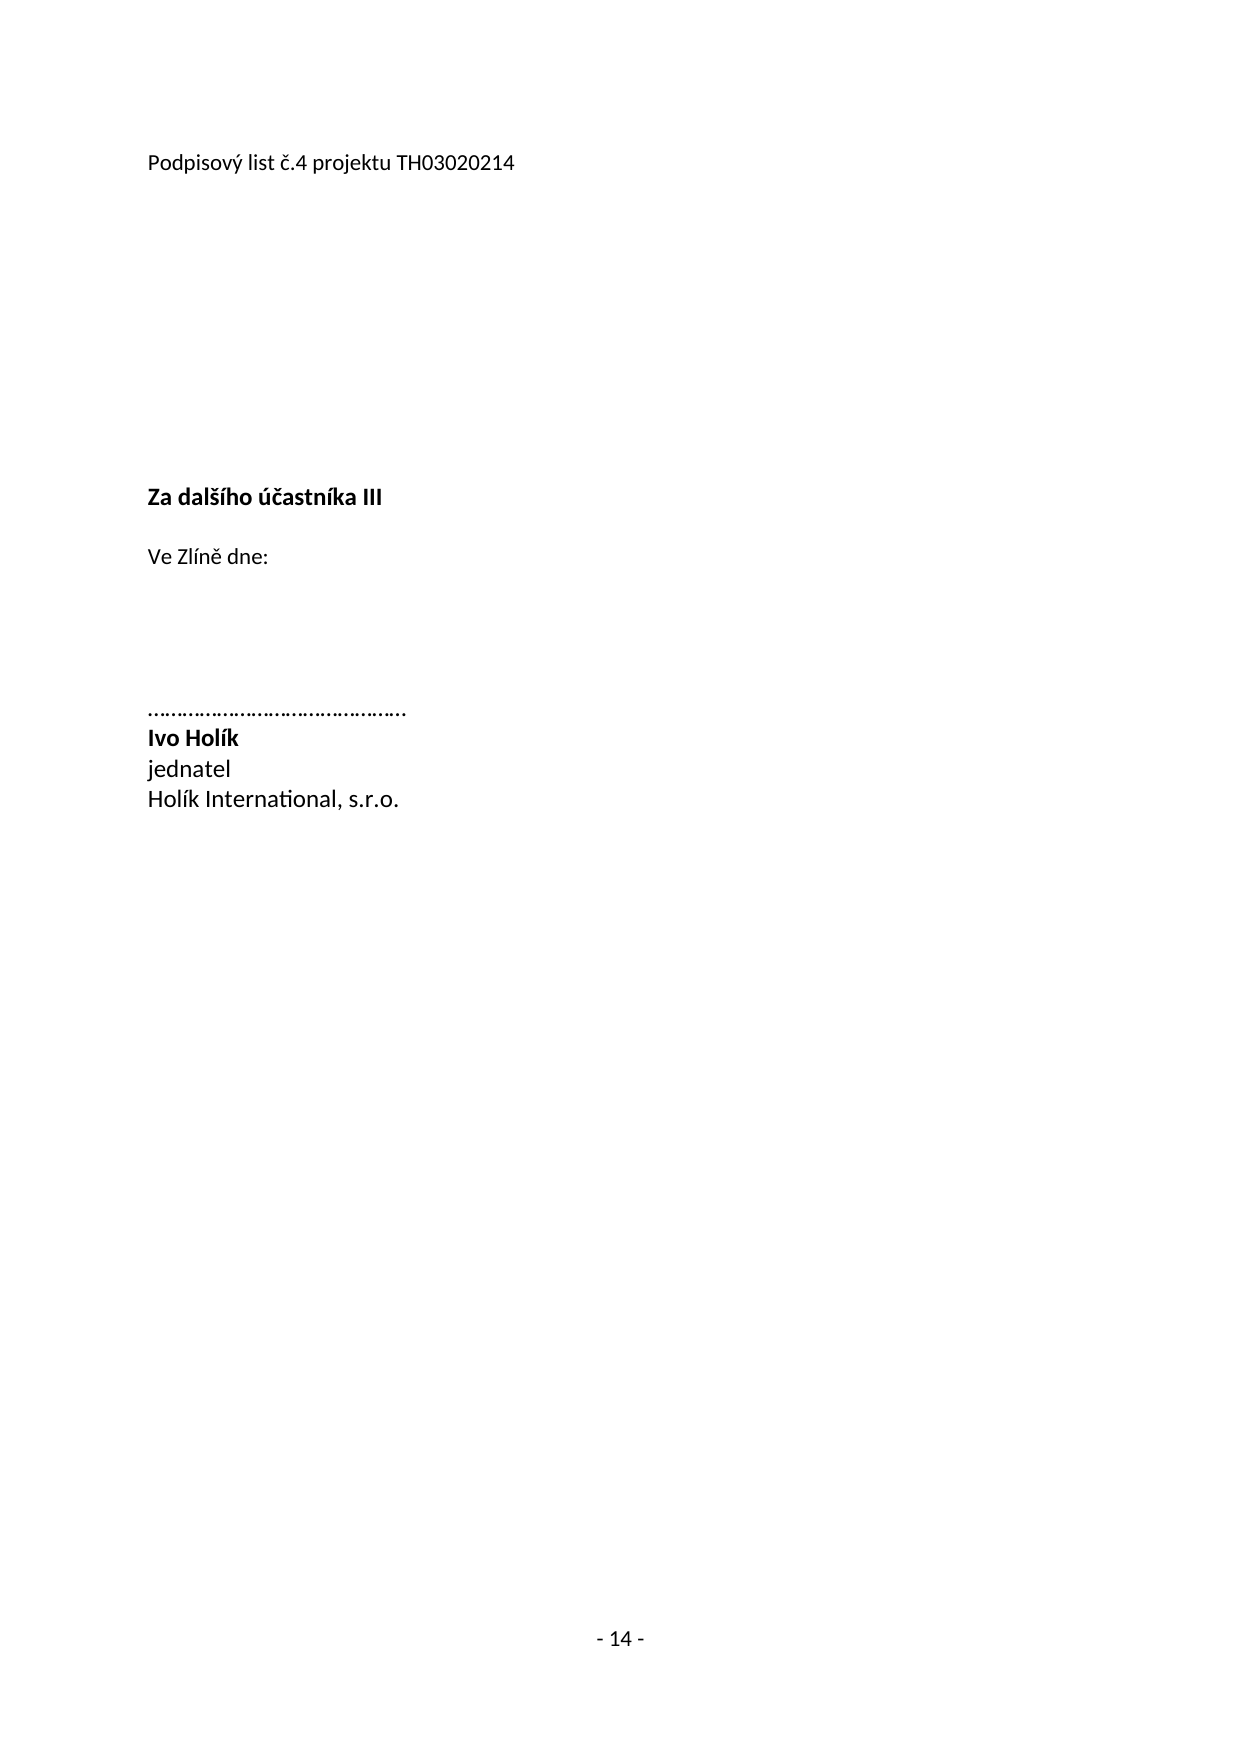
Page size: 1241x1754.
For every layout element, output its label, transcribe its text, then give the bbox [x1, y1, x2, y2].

text Podpisový list č.4 projektu TH03020214 [148, 148, 1093, 176]
text Ivo Holík [148, 722, 1093, 753]
text jednatel [148, 753, 1093, 783]
text ……………………………………… [148, 692, 1093, 722]
text Za dalšího účastníka III [148, 481, 1093, 511]
text Ve Zlíně dne: [148, 542, 1093, 570]
text Holík International, s.r.o. [148, 783, 1093, 814]
